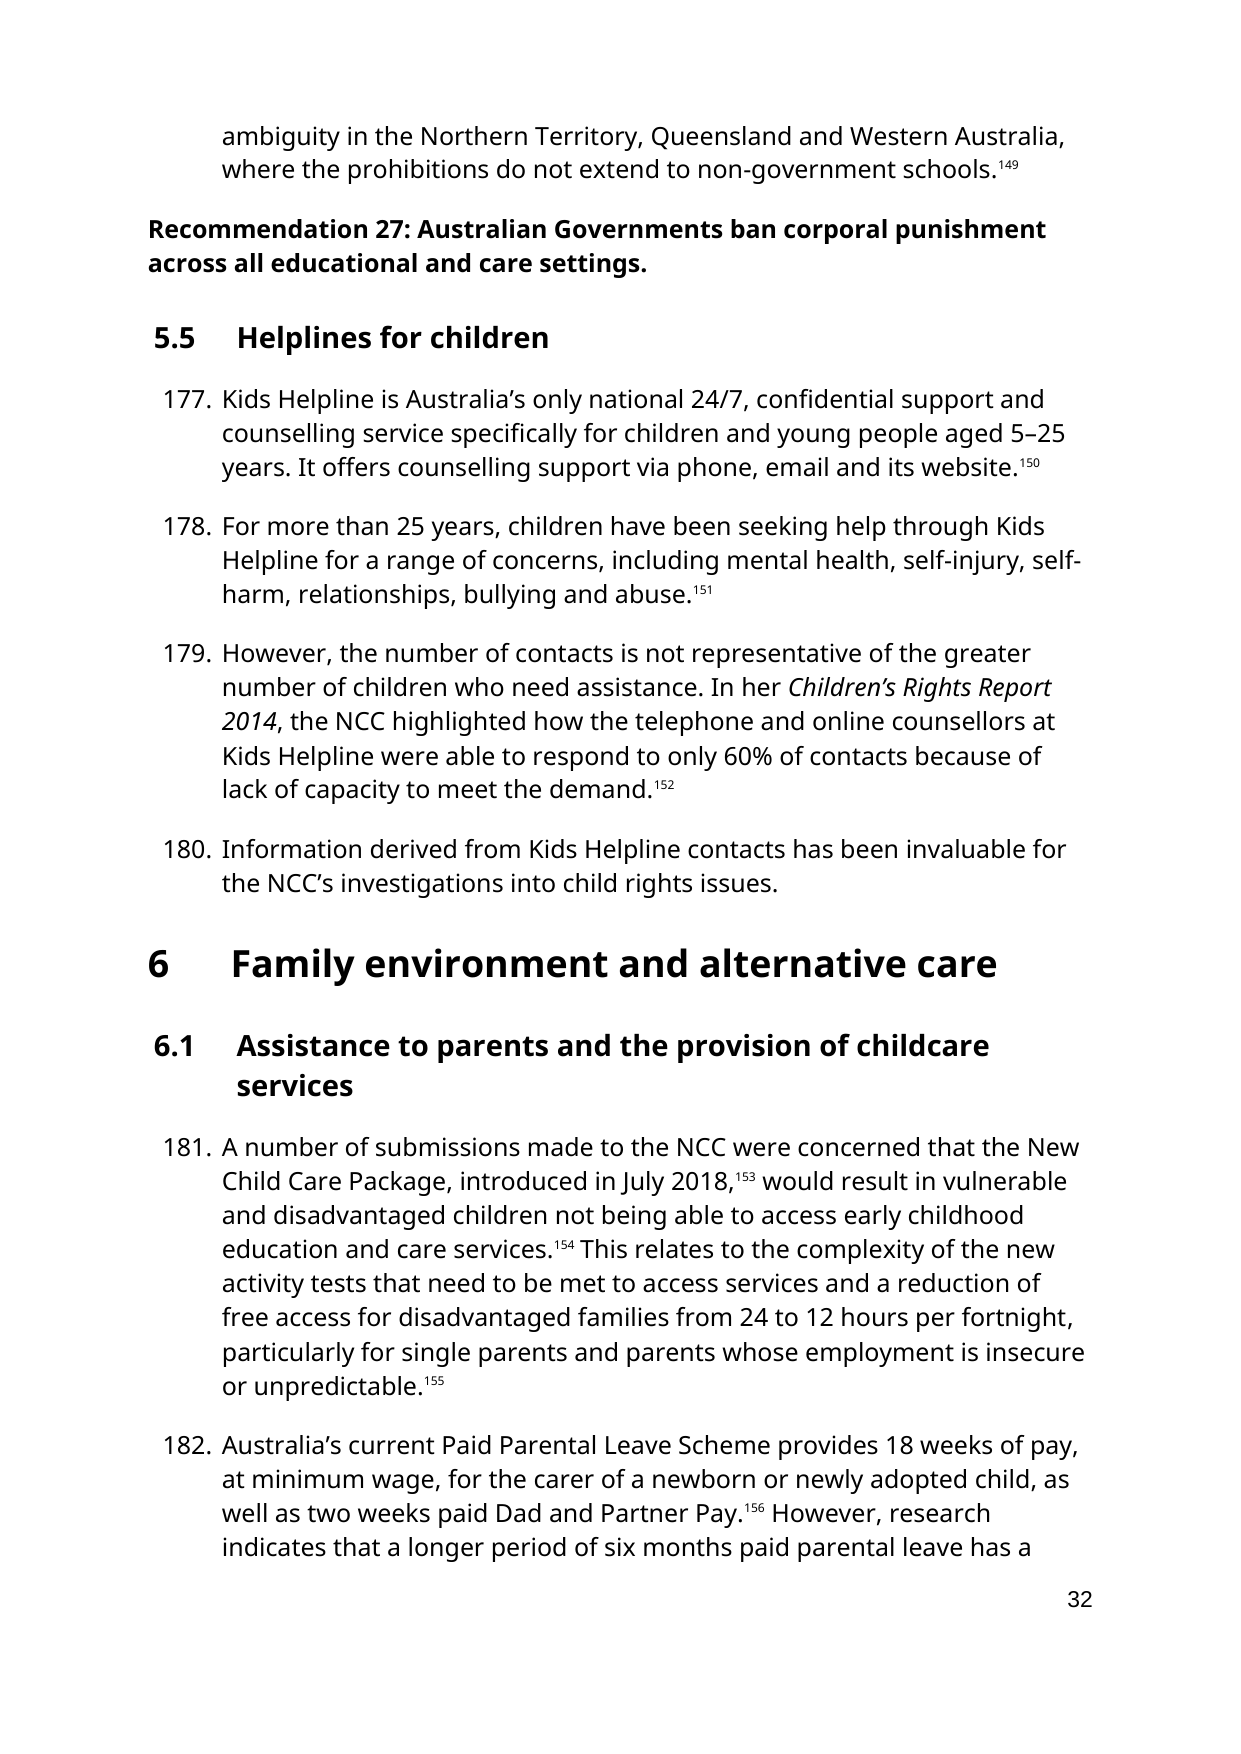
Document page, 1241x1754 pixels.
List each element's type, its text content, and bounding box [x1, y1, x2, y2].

subtitle Assistance to parents and the provision of childcare services [154, 1025, 1092, 1105]
subtitle Information derived from Kids Helpline contacts has been invaluable for the NCC’s investigations into child rights issues. [162, 831, 1092, 899]
subtitle A number of submissions made to the NCC were concerned that the New Child Care Package, introduced in July 2018, would result in vulnerable and disadvantaged children not being able to access early childhood education and care services. This relates to the complexity of the new activity tests that need to be met to access services and a reduction of free access for disadvantaged families from 24 to 12 hours per fortnight, particularly for single parents and parents whose employment is insecure or unpredictable. [162, 1130, 1092, 1402]
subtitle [162, 118, 1092, 186]
subtitle For more than 25 years, children have been seeking help through Kids Helpline for a range of concerns, including mental health, self-injury, self-harm, relationships, bullying and abuse. [162, 509, 1092, 611]
subtitle Helplines for children [154, 317, 1092, 357]
text Recommendation 27: Australian Governments ban corporal punishment across all educational and care settings. [148, 211, 1092, 279]
subtitle Kids Helpline is Australia’s only national 24/7, confidential support and counselling service specifically for children and young people aged 5–25 years. It offers counselling support via phone, email and its website. [162, 382, 1092, 484]
subtitle Family environment and alternative care [148, 937, 1092, 988]
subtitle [162, 1427, 1092, 1563]
subtitle However, the number of contacts is not representative of the greater number of children who need assistance. In her Children’s Rights Report 2014, the NCC highlighted how the telephone and online counsellors at Kids Helpline were able to respond to only 60% of contacts because of lack of capacity to meet the demand. [162, 636, 1092, 806]
